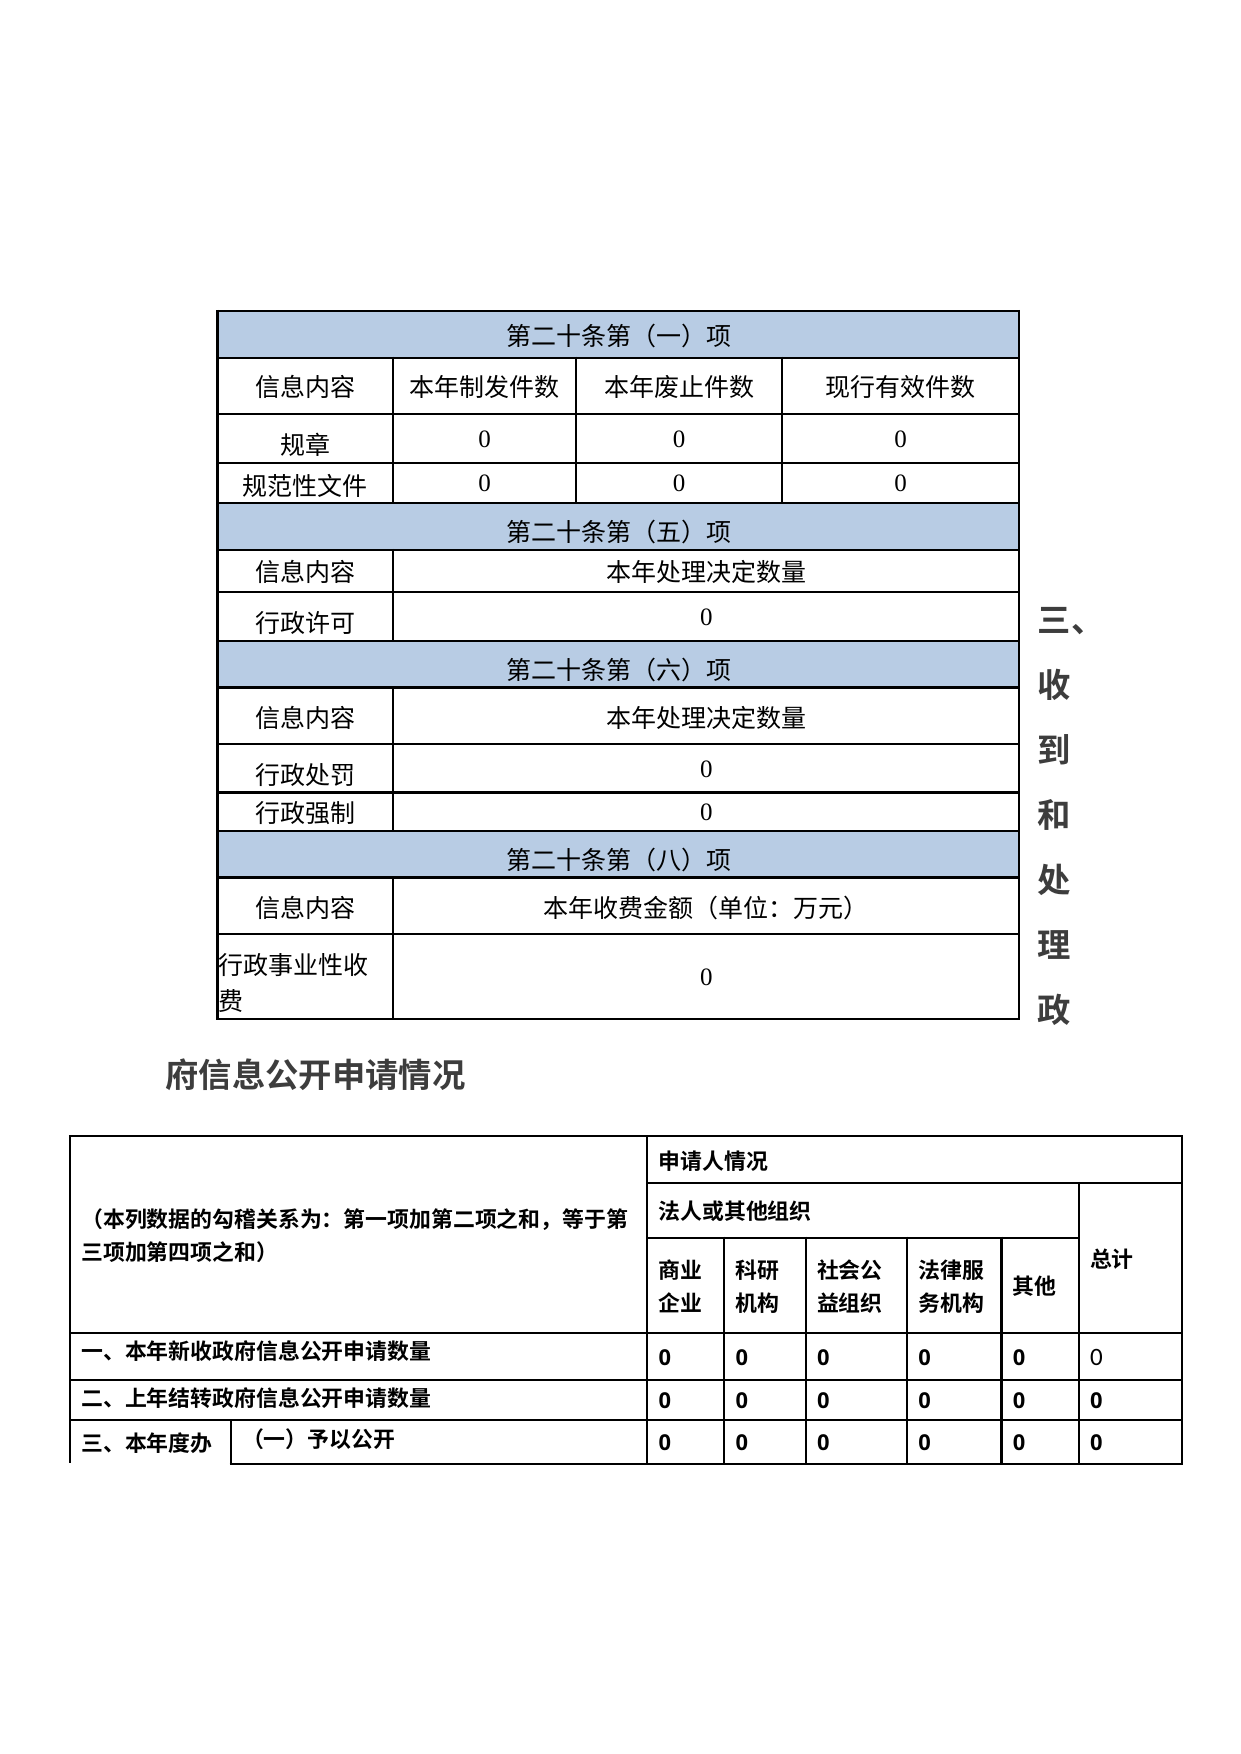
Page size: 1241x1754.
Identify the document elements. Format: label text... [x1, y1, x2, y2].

table_cell 第二十条第（六）项 [219, 642, 1018, 686]
table_cell 0 [648, 1334, 723, 1379]
table_cell 本年废止件数 [577, 359, 781, 413]
table_cell 0 [1080, 1381, 1181, 1419]
table_cell 0 [1003, 1381, 1078, 1419]
table_cell 0 [394, 593, 1018, 640]
table_cell 0 [783, 464, 1018, 502]
table_cell 0 [725, 1334, 805, 1379]
table_cell 0 [908, 1381, 1000, 1419]
table_cell 0 [725, 1381, 805, 1419]
table_cell 0 [394, 415, 575, 462]
table_cell 0 [725, 1421, 805, 1463]
table_cell 总计 [1080, 1184, 1181, 1332]
table_cell 0 [807, 1381, 906, 1419]
table_cell 行政强制 [219, 794, 392, 830]
table_cell 0 [807, 1334, 906, 1379]
table_cell 0 [1080, 1421, 1181, 1463]
table_cell 0 [577, 415, 781, 462]
table_cell 信息内容 [219, 359, 392, 413]
table_cell 法律服务机构 [908, 1239, 1000, 1332]
table_cell 0 [908, 1334, 1000, 1379]
table_cell 0 [648, 1381, 723, 1419]
table_cell 0 [783, 415, 1018, 462]
table_cell 本年制发件数 [394, 359, 575, 413]
table_cell 信息内容 [219, 551, 392, 591]
table_cell 本年收费金额（单位：万元） [394, 879, 1018, 933]
table_cell 行政处罚 [219, 745, 392, 791]
table_cell 二、上年结转政府信息公开申请数量 [71, 1381, 646, 1419]
table_cell 0 [394, 464, 575, 502]
table_cell 0 [1080, 1334, 1181, 1379]
table_cell 0 [394, 935, 1018, 1018]
table_cell 0 [577, 464, 781, 502]
table_header 第二十条第（一）项 [219, 312, 1018, 357]
table_cell 科研机构 [725, 1239, 805, 1332]
table_cell 信息内容 [219, 689, 392, 743]
table_cell 本年处理决定数量 [394, 551, 1018, 591]
table_cell 商业企业 [648, 1239, 723, 1332]
table_cell 信息内容 [219, 879, 392, 933]
table_cell 0 [394, 745, 1018, 791]
table_cell 现行有效件数 [783, 359, 1018, 413]
table_cell 0 [394, 794, 1018, 830]
table_cell 第二十条第（八）项 [219, 832, 1018, 876]
text 三、收到和处理政府信息公开申请情况 [165, 586, 1087, 1106]
table_cell 一、本年新收政府信息公开申请数量 [71, 1334, 646, 1379]
table_cell 本年处理决定数量 [394, 689, 1018, 743]
table_cell （一）予以公开 [232, 1421, 646, 1463]
table_cell 行政许可 [219, 593, 392, 640]
table_cell 0 [648, 1421, 723, 1463]
table_cell 三、本年度办理结果 [71, 1421, 230, 1463]
table_cell 0 [908, 1421, 1000, 1463]
table_cell 社会公益组织 [807, 1239, 906, 1332]
table_cell 第二十条第（五）项 [219, 504, 1018, 549]
table_header 申请人情况 [648, 1137, 1181, 1182]
table_header （本列数据的勾稽关系为：第一项加第二项之和，等于第三项加第四项之和） [71, 1137, 646, 1332]
table_cell 法人或其他组织 [648, 1184, 1078, 1237]
table_cell 规章 [219, 415, 392, 462]
table_cell 0 [807, 1421, 906, 1463]
table_cell 0 [1003, 1421, 1078, 1463]
table_cell 规范性文件 [219, 464, 392, 502]
table_cell 其他 [1003, 1239, 1078, 1332]
table_cell 行政事业性收费 [219, 935, 392, 1018]
table_cell 0 [1003, 1334, 1078, 1379]
